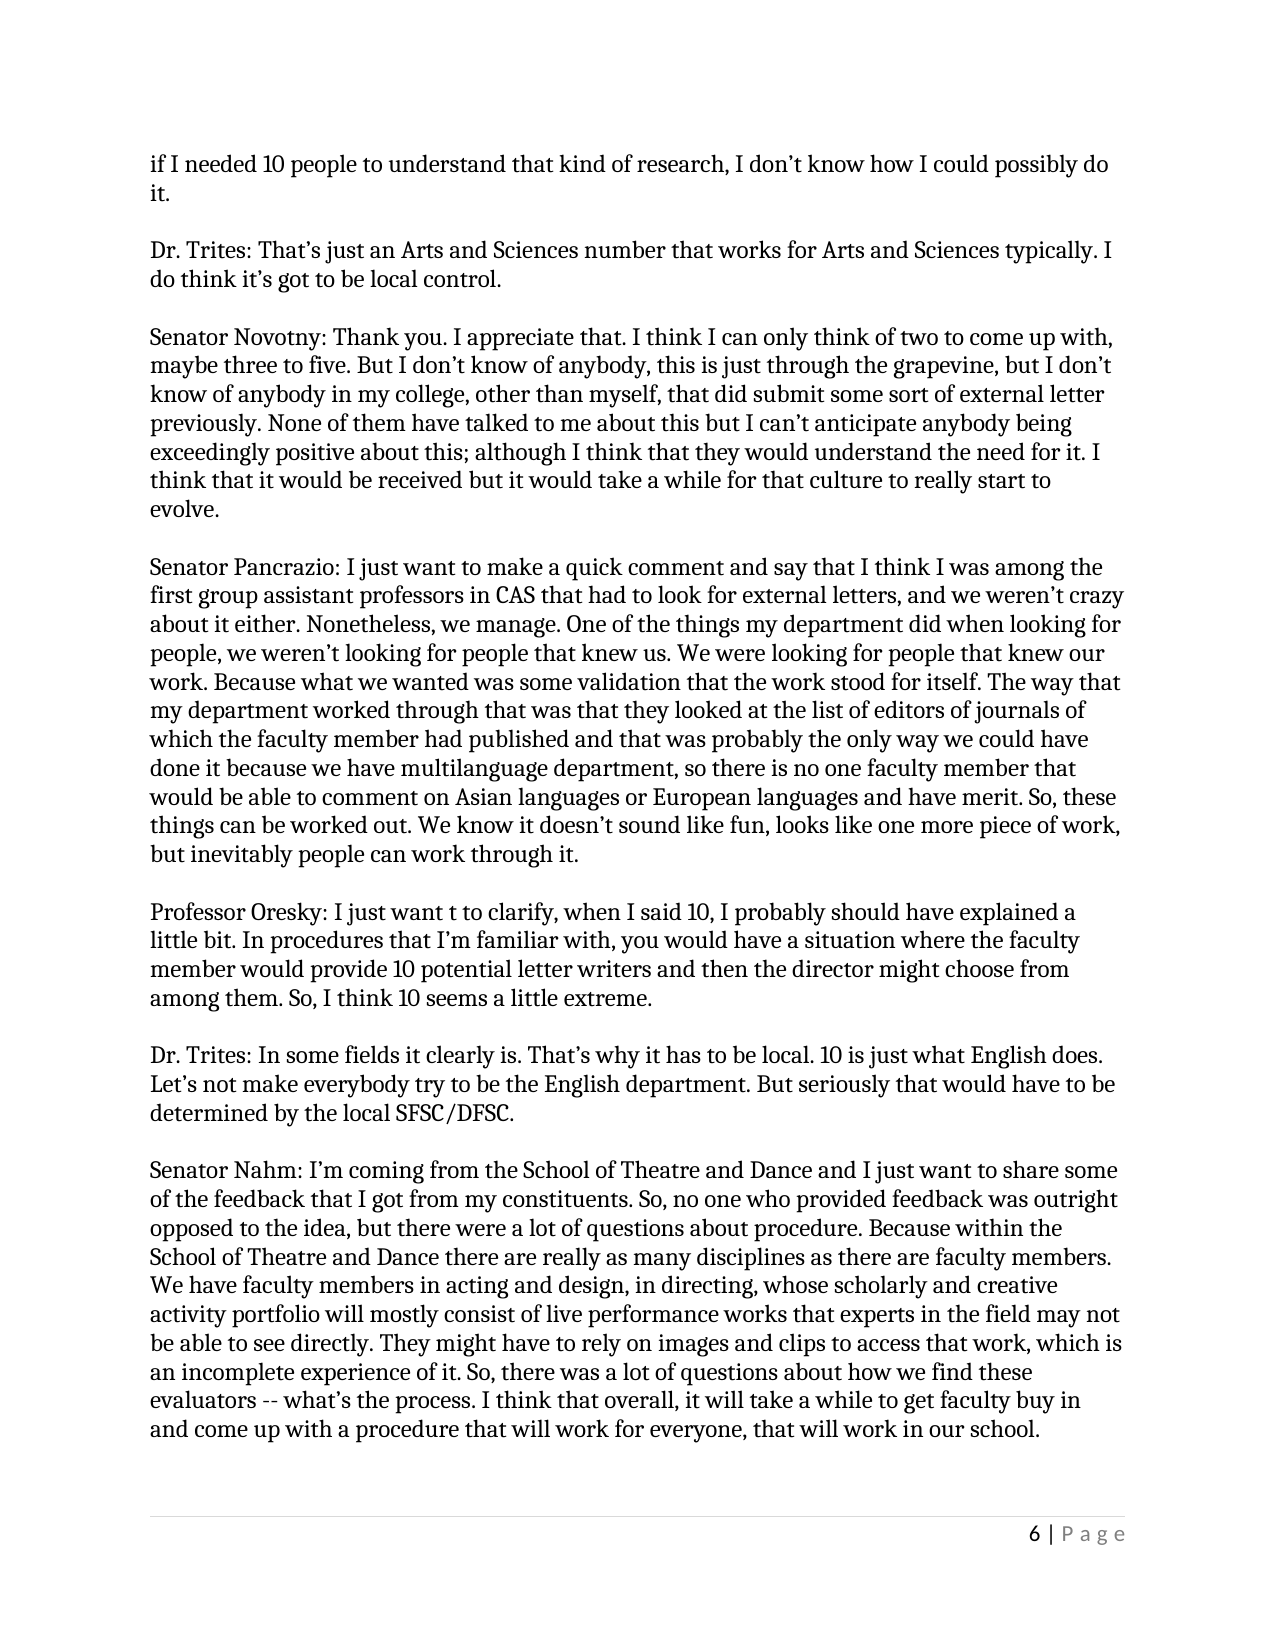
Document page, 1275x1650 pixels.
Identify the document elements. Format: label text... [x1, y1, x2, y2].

text Senator Nahm: I’m coming from the School of Theatre and Dance and I just want to share some of the feedback that I got from my constituents. So, no one who provided feedback was outright opposed to the idea, but there were a lot of questions about procedure. Because within the School of Theatre and Dance there are really as many disciplines as there are faculty members. We have faculty members in acting and design, in directing, whose scholarly and creative activity portfolio will mostly consist of live performance works that experts in the field may not be able to see directly. They might have to rely on images and clips to access that work, which is an incomplete experience of it. So, there was a lot of questions about how we find these evaluators -- what’s the process. I think that overall, it will take a while to get faculty buy in and come up with a procedure that will work for everyone, that will work in our school. [150, 1156, 1125, 1444]
text Dr. Trites: That’s just an Arts and Sciences number that works for Arts and Sciences typically. I do think it’s got to be local control. [150, 236, 1125, 294]
text Dr. Trites: In some fields it clearly is. That’s why it has to be local. 10 is just what English does. Let’s not make everybody try to be the English department. But seriously that would have to be determined by the local SFSC/DFSC. [150, 1041, 1125, 1127]
text Senator Pancrazio: I just want to make a quick comment and say that I think I was among the first group assistant professors in CAS that had to look for external letters, and we weren’t crazy about it either. Nonetheless, we manage. One of the things my department did when looking for people, we weren’t looking for people that knew us. We were looking for people that knew our work. Because what we wanted was some validation that the work stood for itself. The way that my department worked through that was that they looked at the list of editors of journals of which the faculty member had published and that was probably the only way we could have done it because we have multilanguage department, so there is no one faculty member that would be able to comment on Asian languages or European languages and have merit. So, these things can be worked out. We know it doesn’t sound like fun, looks like one more piece of work, but inevitably people can work through it. [150, 552, 1125, 869]
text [150, 150, 1125, 207]
text Professor Oresky: I just want t to clarify, when I said 10, I probably should have explained a little bit. In procedures that I’m familiar with, you would have a situation where the faculty member would provide 10 potential letter writers and then the director might choose from among them. So, I think 10 seems a little extreme. [150, 897, 1125, 1012]
text Senator Novotny: Thank you. I appreciate that. I think I can only think of two to come up with, maybe three to five. But I don’t know of anybody, this is just through the grapevine, but I don’t know of anybody in my college, other than myself, that did submit some sort of external letter previously. None of them have talked to me about this but I can’t anticipate anybody being exceedingly positive about this; although I think that they would understand the need for it. I think that it would be received but it would take a while for that culture to really start to evolve. [150, 322, 1125, 524]
